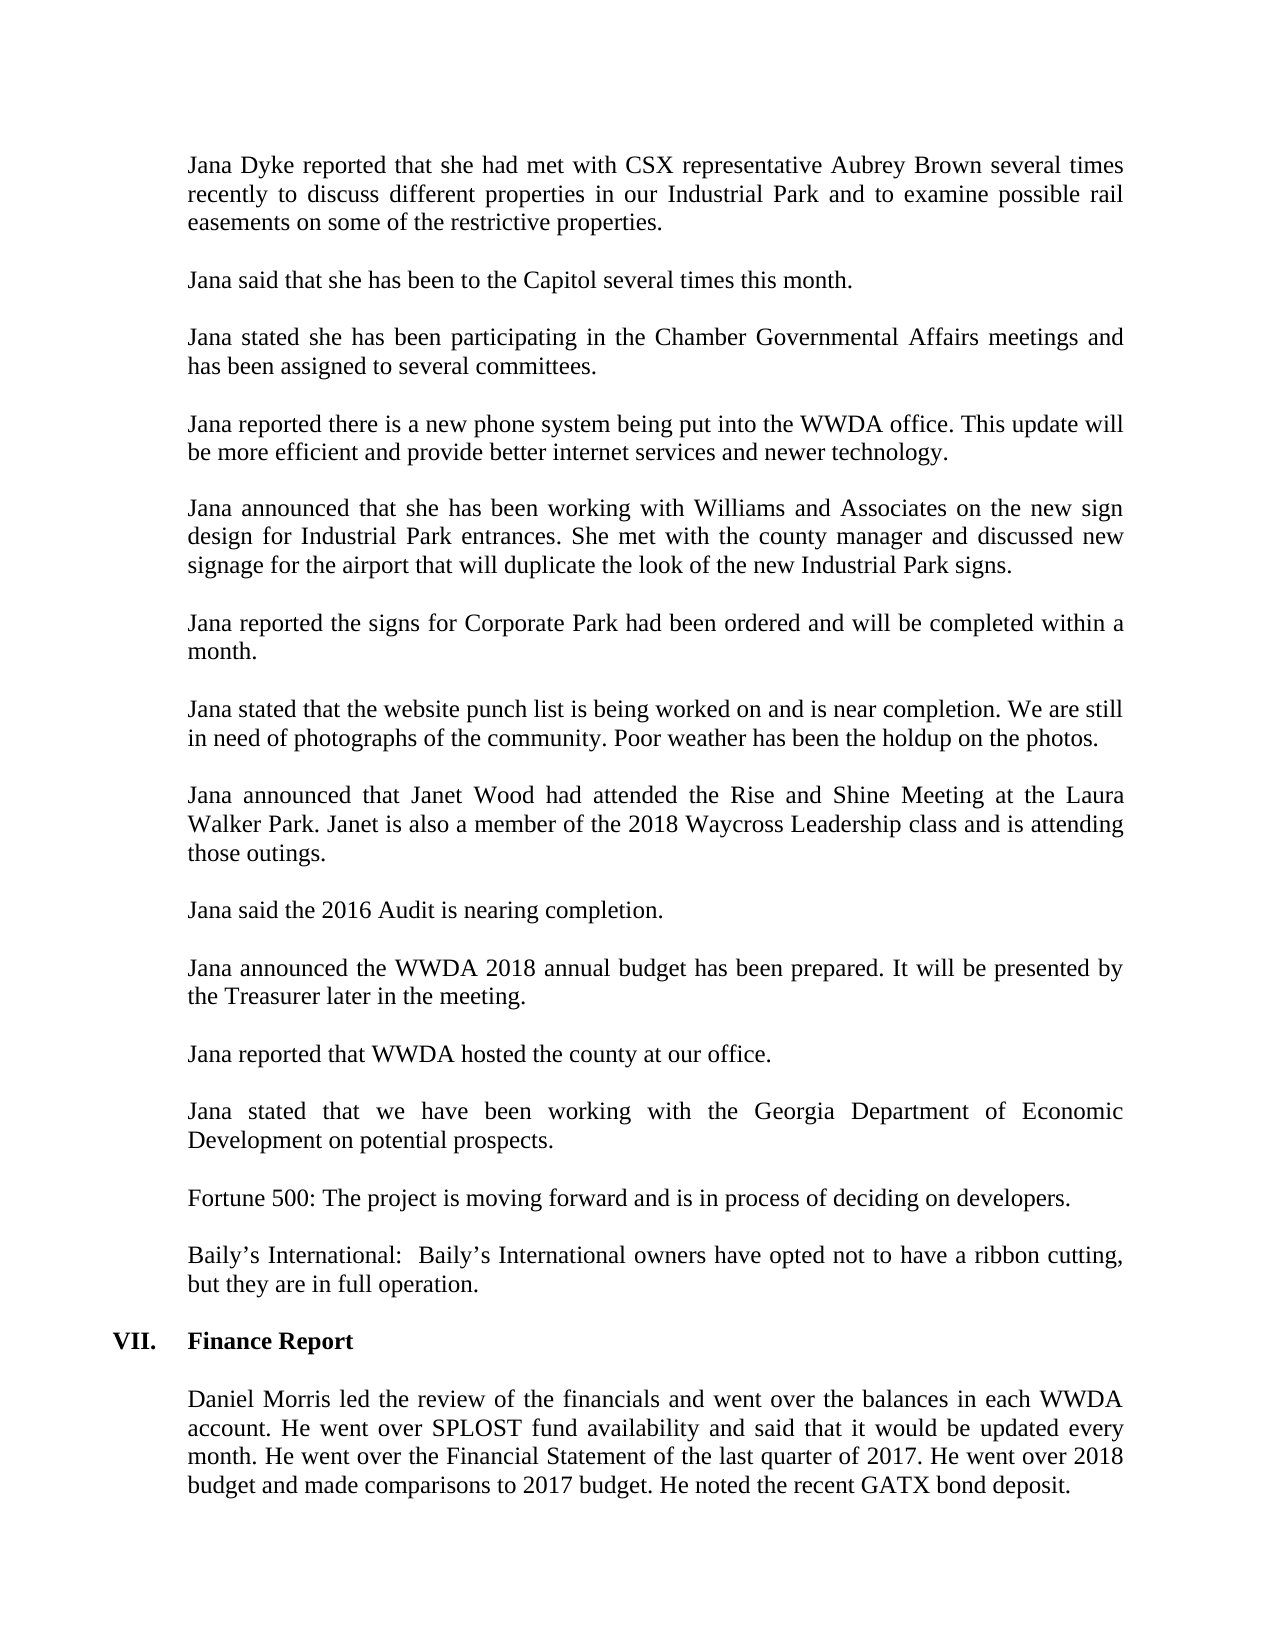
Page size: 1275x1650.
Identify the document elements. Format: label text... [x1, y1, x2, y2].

text Daniel Morris led the review of the financials and went over the balances in each WWDA account. He went over SPLOST fund availability and said that it would be updated every month. He went over the Financial Statement of the last quarter of 2017. He went over 2018 budget and made comparisons to 2017 budget. He noted the recent GATX bond deposit. [187, 1384, 1125, 1499]
text Jana stated that the website punch list is being worked on and is near completion. We are still in need of photographs of the community. Poor weather has been the holdup on the photos. [187, 694, 1125, 751]
text Jana announced the WWDA 2018 annual budget has been prepared. It will be presented by the Treasurer later in the meeting. [187, 953, 1125, 1010]
text VII. Finance Report [112, 1326, 1125, 1355]
text Jana announced that Janet Wood had attended the Rise and Shine Meeting at the Laura Walker Park. Janet is also a member of the 2018 Waycross Leadership class and is attending those outings. [187, 780, 1125, 866]
text Jana reported that WWDA hosted the county at our office. [187, 1039, 1125, 1068]
text Jana reported the signs for Corporate Park had been ordered and will be completed within a month. [187, 608, 1125, 665]
text Jana reported there is a new phone system being put into the WWDA office. This update will be more efficient and provide better internet services and newer technology. [187, 409, 1125, 466]
text Jana said that she has been to the Capitol several times this month. [187, 265, 1125, 294]
text Jana Dyke reported that she had met with CSX representative Aubrey Brown several times recently to discuss different properties in our Industrial Park and to examine possible rail easements on some of the restrictive properties. [187, 150, 1125, 236]
text Jana stated that we have been working with the Georgia Department of Economic Development on potential prospects. [187, 1096, 1125, 1154]
text Jana said the 2016 Audit is nearing completion. [187, 895, 1125, 924]
text Jana announced that she has been working with Williams and Associates on the new sign design for Industrial Park entrances. She met with the county manager and discussed new signage for the airport that will duplicate the look of the new Industrial Park signs. [187, 493, 1125, 579]
text Jana stated she has been participating in the Chamber Governmental Affairs meetings and has been assigned to several committees. [187, 322, 1125, 380]
text Fortune 500: The project is moving forward and is in process of deciding on developers. [187, 1183, 1125, 1211]
text Baily’s International: Baily’s International owners have opted not to have a ribbon cutting, but they are in full operation. [187, 1240, 1125, 1298]
